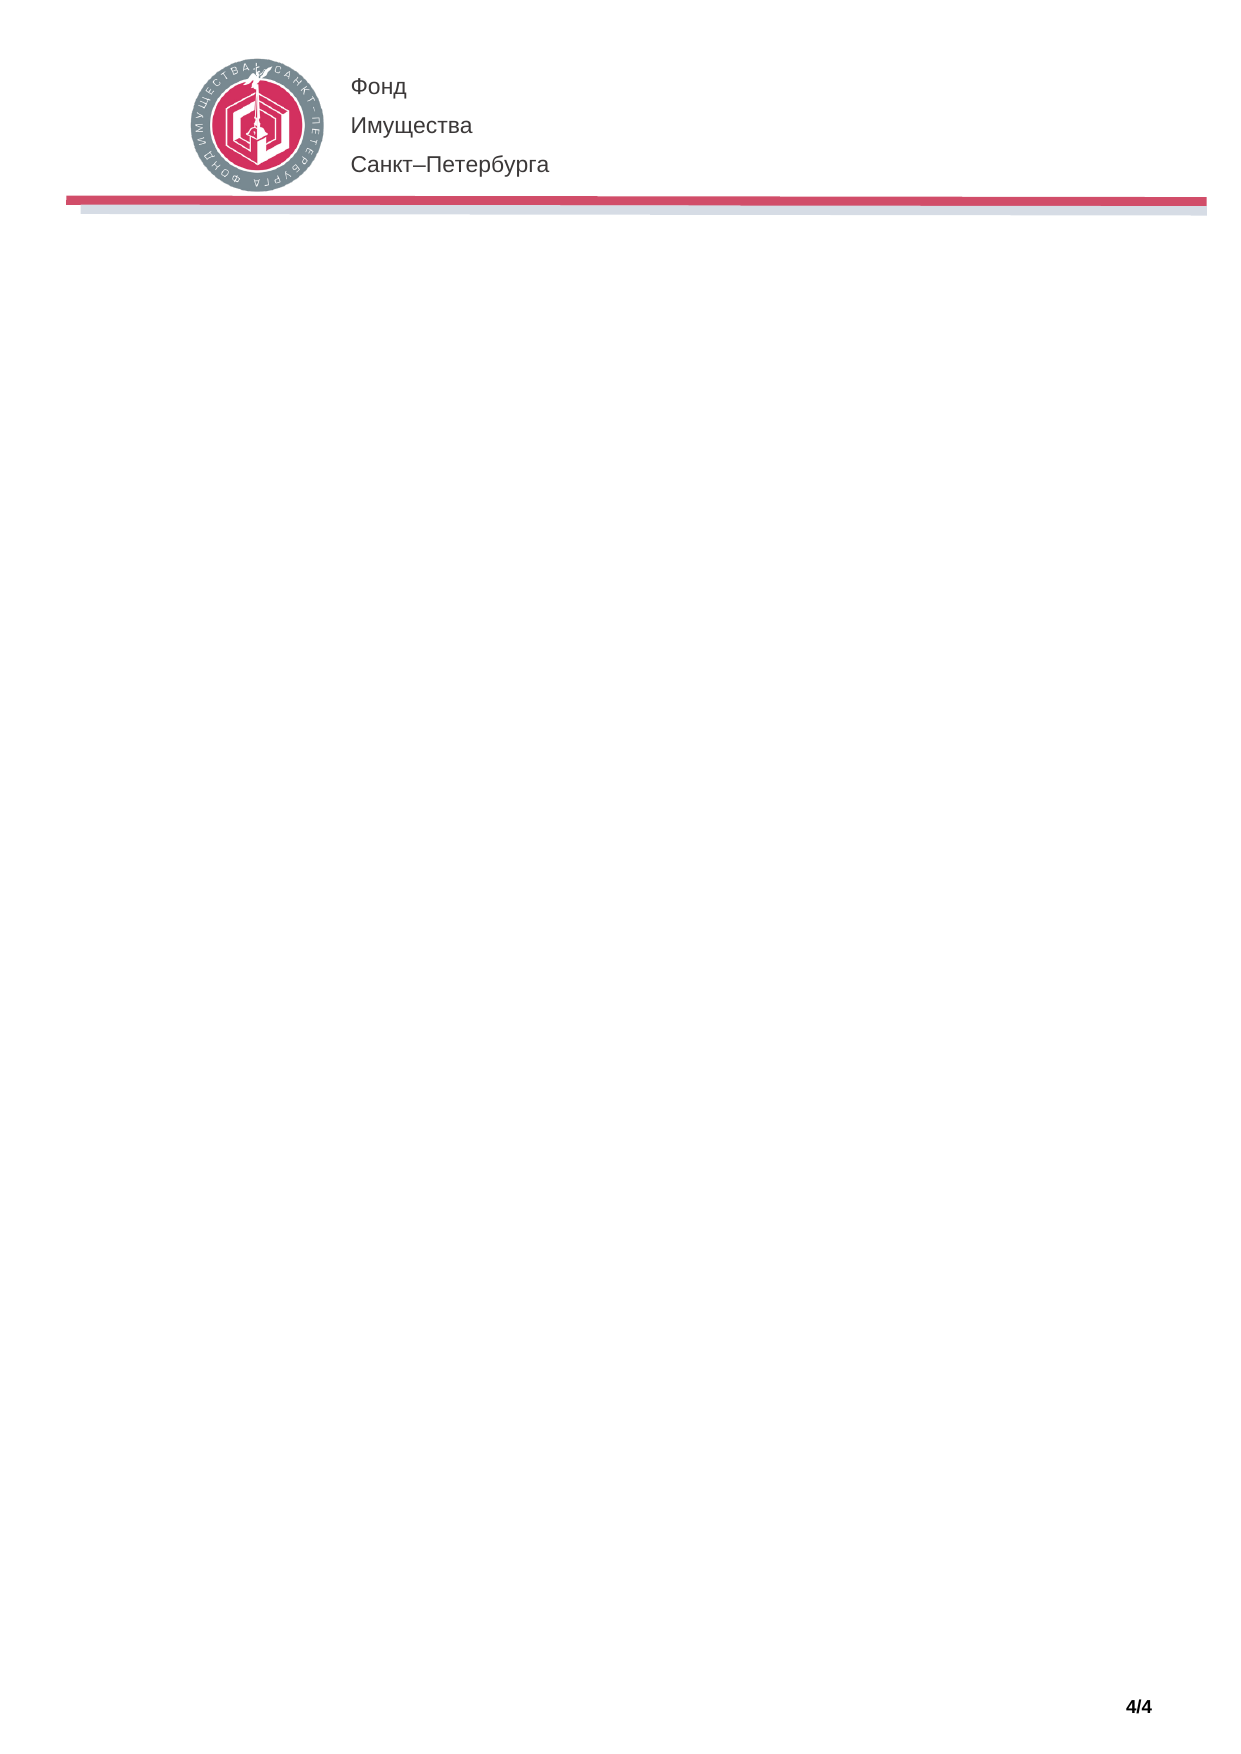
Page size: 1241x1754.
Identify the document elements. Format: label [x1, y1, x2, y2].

picture [188, 56, 326, 194]
